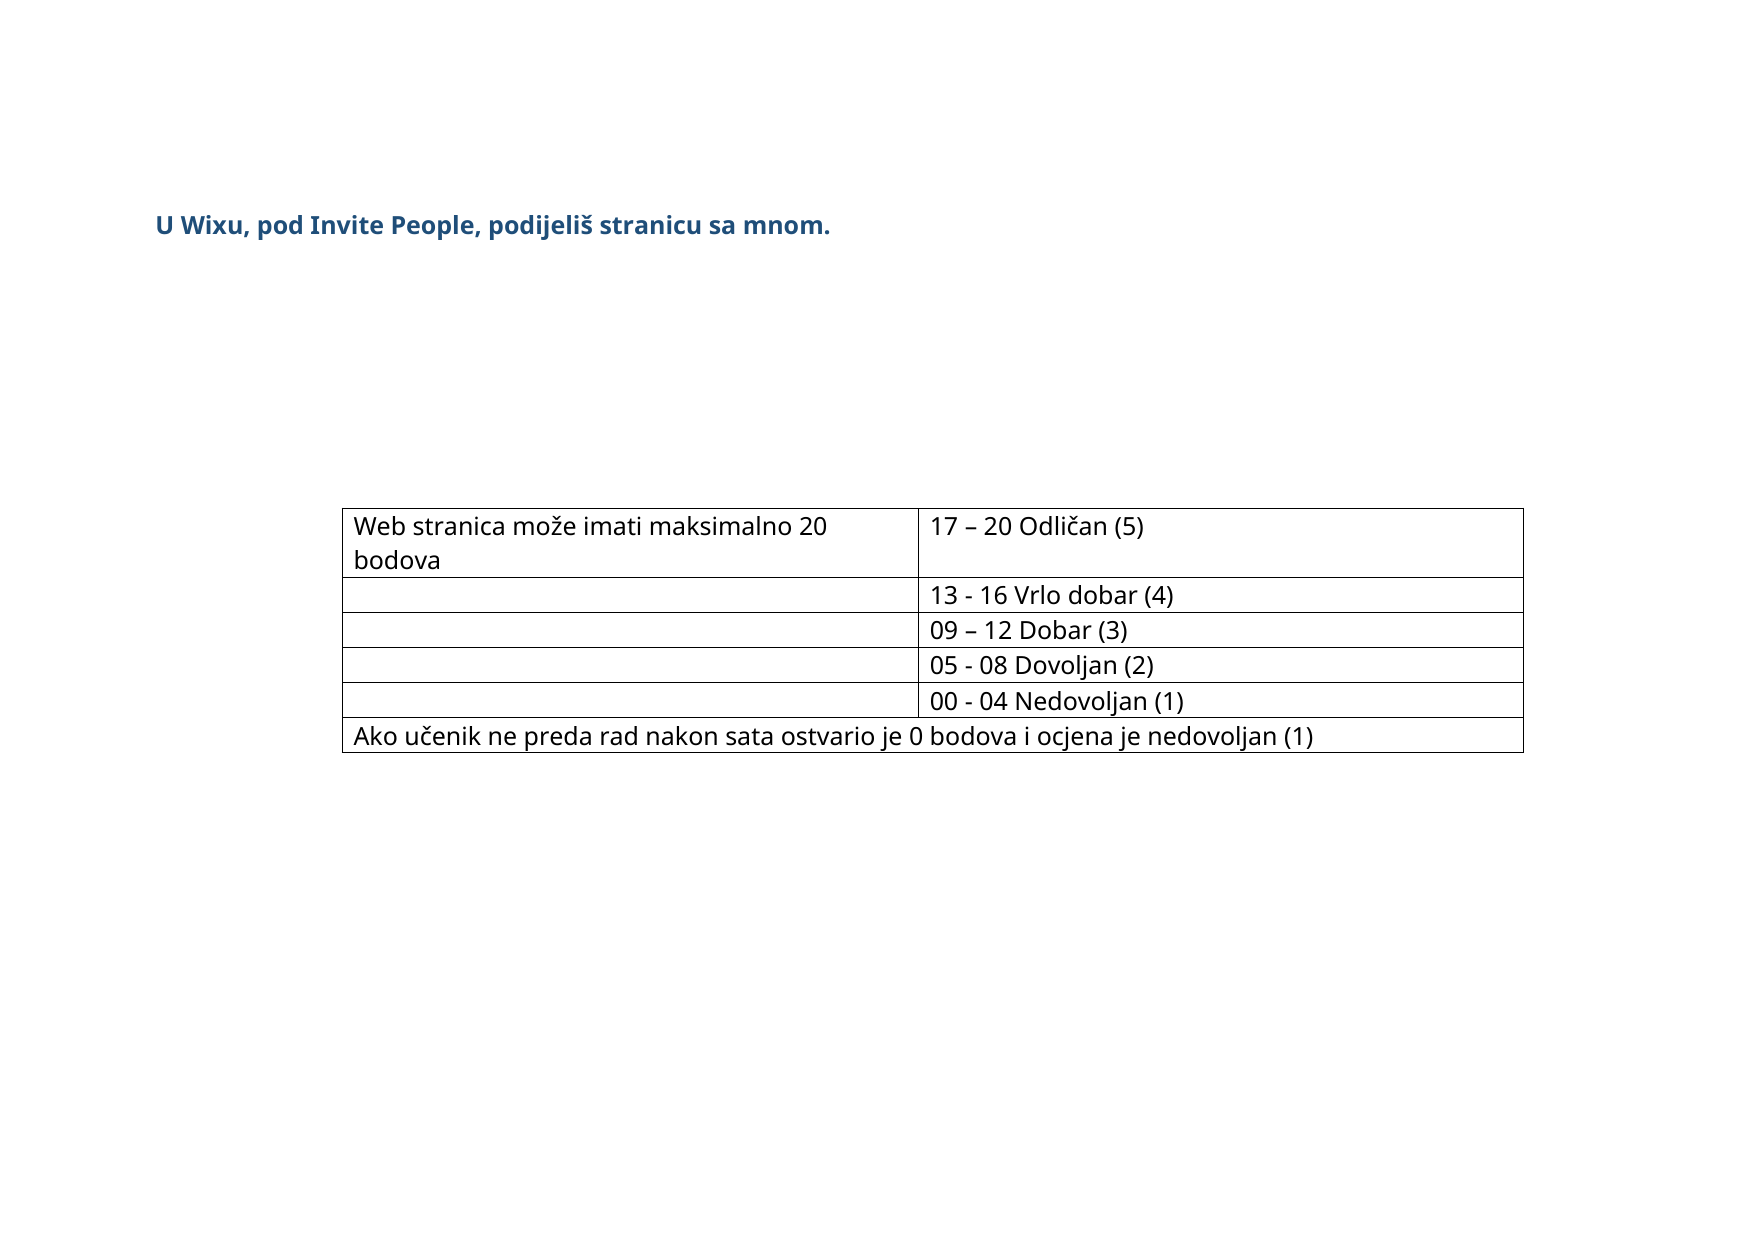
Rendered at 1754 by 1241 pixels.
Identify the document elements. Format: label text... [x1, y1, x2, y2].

text U Wixu, pod Invite People, podijeliš stranicu sa mnom. [75, 208, 1679, 242]
table_cell 05 - 08 Dovoljan (2) [919, 648, 1523, 682]
table_cell 13 - 16 Vrlo dobar (4) [919, 578, 1523, 612]
table_cell [343, 613, 918, 647]
table_header Web stranica može imati maksimalno 20 bodova [343, 509, 918, 577]
table_cell Ako učenik ne preda rad nakon sata ostvario je 0 bodova i ocjena je nedovoljan (1) [343, 718, 1523, 752]
table_cell 00 - 04 Nedovoljan (1) [919, 683, 1523, 717]
table_header 17 – 20 Odličan (5) [919, 509, 1523, 577]
table_cell [343, 578, 918, 612]
table_cell [343, 683, 918, 717]
table_cell 09 – 12 Dobar (3) [919, 613, 1523, 647]
table_cell [343, 648, 918, 682]
